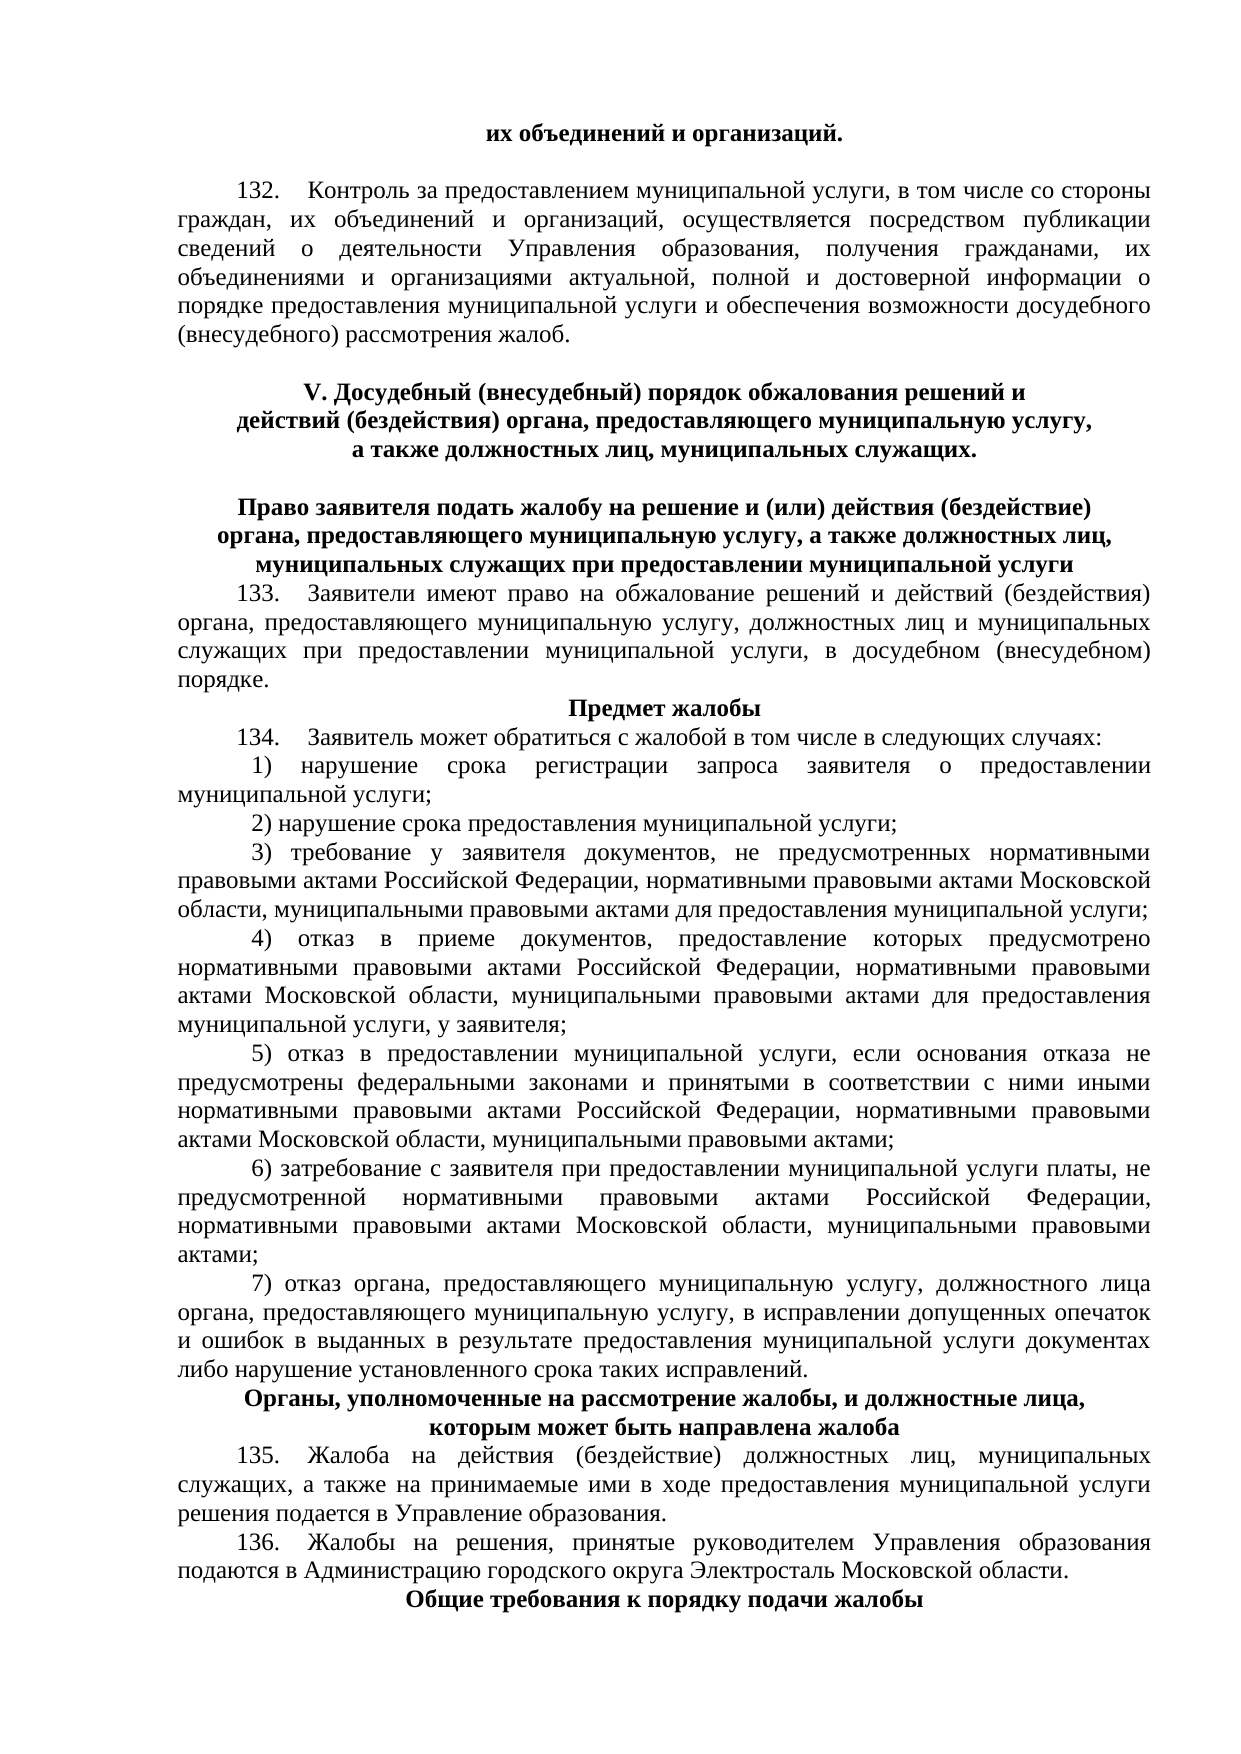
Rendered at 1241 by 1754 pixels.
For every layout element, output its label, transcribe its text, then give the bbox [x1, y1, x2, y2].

list Заявители имеют право на обжалование решений и действий (бездействия) органа, предоставляющего муниципальную услугу, должностных лиц и муниципальных служащих при предоставлении муниципальной услуги, в досудебном (внесудебном) порядке. [177, 578, 1152, 693]
text 1) нарушение срока регистрации запроса заявителя о предоставлении муниципальной услуги; [177, 751, 1152, 808]
text Право заявителя подать жалобу на решение и (или) действия (бездействие) [177, 492, 1152, 521]
text а также должностных лиц, муниципальных служащих. [177, 434, 1152, 463]
text 3) требование у заявителя документов, не предусмотренных нормативными правовыми актами Российской Федерации, нормативными правовыми актами Московской области, муниципальными правовыми актами для предоставления муниципальной услуги; [177, 837, 1152, 923]
list Заявитель может обратиться с жалобой в том числе в следующих случаях: [177, 722, 1152, 751]
text органа, предоставляющего муниципальную услугу, а также должностных лиц, муниципальных служащих при предоставлении муниципальной услуги [177, 521, 1152, 578]
text действий (бездействия) органа, предоставляющего муниципальную услугу, [177, 406, 1152, 434]
text которым может быть направлена жалоба [177, 1412, 1152, 1441]
text их объединений и организаций. [177, 118, 1152, 147]
text 6) затребование с заявителя при предоставлении муниципальной услуги платы, не предусмотренной нормативными правовыми актами Российской Федерации, нормативными правовыми актами Московской области, муниципальными правовыми актами; [177, 1153, 1152, 1268]
list Жалобы на решения, принятые руководителем Управления образования подаются в Администрацию городского округа Электросталь Московской области. [177, 1527, 1152, 1584]
text 2) нарушение срока предоставления муниципальной услуги; [177, 808, 1152, 837]
text 7) отказ органа, предоставляющего муниципальную услугу, должностного лица органа, предоставляющего муниципальную услугу, в исправлении допущенных опечаток и ошибок в выданных в результате предоставления муниципальной услуги документах либо нарушение установленного срока таких исправлений. [177, 1268, 1152, 1383]
text Органы, уполномоченные на рассмотрение жалобы, и должностные лица, [177, 1383, 1152, 1412]
text 5) отказ в предоставлении муниципальной услуги, если основания отказа не предусмотрены федеральными законами и принятыми в соответствии с ними иными нормативными правовыми актами Российской Федерации, нормативными правовыми актами Московской области, муниципальными правовыми актами; [177, 1038, 1152, 1153]
text Общие требования к порядку подачи жалобы [177, 1584, 1152, 1613]
text 4) отказ в приеме документов, предоставление которых предусмотрено нормативными правовыми актами Российской Федерации, нормативными правовыми актами Московской области, муниципальными правовыми актами для предоставления муниципальной услуги, у заявителя; [177, 923, 1152, 1038]
list Жалоба на действия (бездействие) должностных лиц, муниципальных служащих, а также на принимаемые ими в ходе предоставления муниципальной услуги решения подается в Управление образования. [177, 1441, 1152, 1527]
text Предмет жалобы [177, 693, 1152, 722]
text V. Досудебный (внесудебный) порядок обжалования решений и [177, 377, 1152, 406]
list Контроль за предоставлением муниципальной услуги, в том числе со стороны граждан, их объединений и организаций, осуществляется посредством публикации сведений о деятельности Управления образования, получения гражданами, их объединениями и организациями актуальной, полной и достоверной информации о порядке предоставления муниципальной услуги и обеспечения возможности досудебного (внесудебного) рассмотрения жалоб. [177, 176, 1152, 348]
